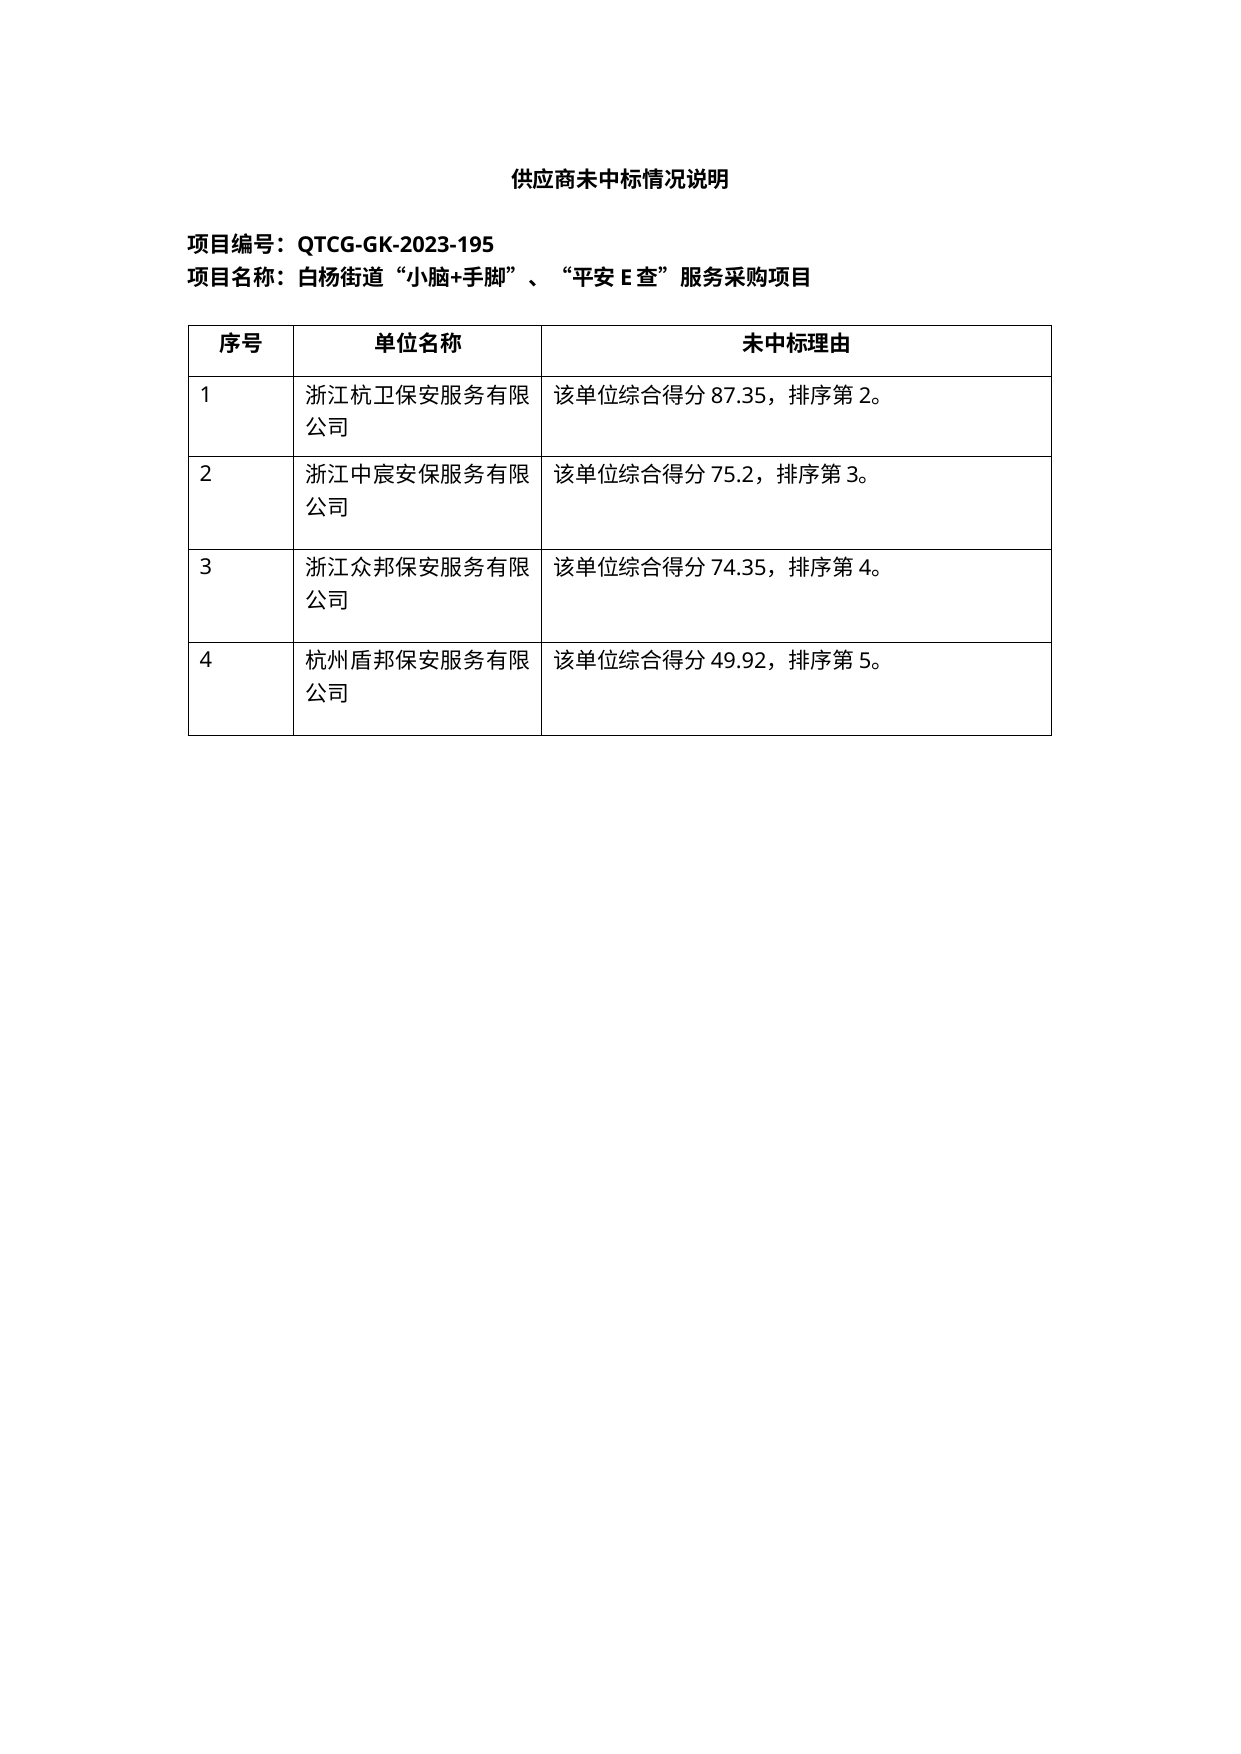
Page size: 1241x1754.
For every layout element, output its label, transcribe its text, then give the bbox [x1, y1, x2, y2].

text 供应商未中标情况说明 [187, 162, 1053, 194]
table_header 单位名称 [294, 326, 541, 376]
table_cell 该单位综合得分87.35，排序第2。 [542, 377, 1051, 456]
text 项目编号：QTCG-GK-2023-195 [187, 227, 1053, 259]
table_header 未中标理由 [542, 326, 1051, 376]
table_cell 4 [189, 643, 293, 735]
table_cell 3 [189, 550, 293, 642]
table_cell 2 [189, 457, 293, 549]
table_cell 浙江杭卫保安服务有限公司 [294, 377, 541, 456]
table_cell 该单位综合得分49.92，排序第5。 [542, 643, 1051, 735]
table_cell 该单位综合得分74.35，排序第4。 [542, 550, 1051, 642]
table_cell 杭州盾邦保安服务有限公司 [294, 643, 541, 735]
table_cell 该单位综合得分75.2，排序第3。 [542, 457, 1051, 549]
table_header 序号 [189, 326, 293, 376]
text 项目名称：白杨街道“小脑+手脚”、“平安E查”服务采购项目 [187, 259, 1053, 292]
table_cell 浙江中宸安保服务有限公司 [294, 457, 541, 549]
table_cell 浙江众邦保安服务有限公司 [294, 550, 541, 642]
table_cell 1 [189, 377, 293, 456]
